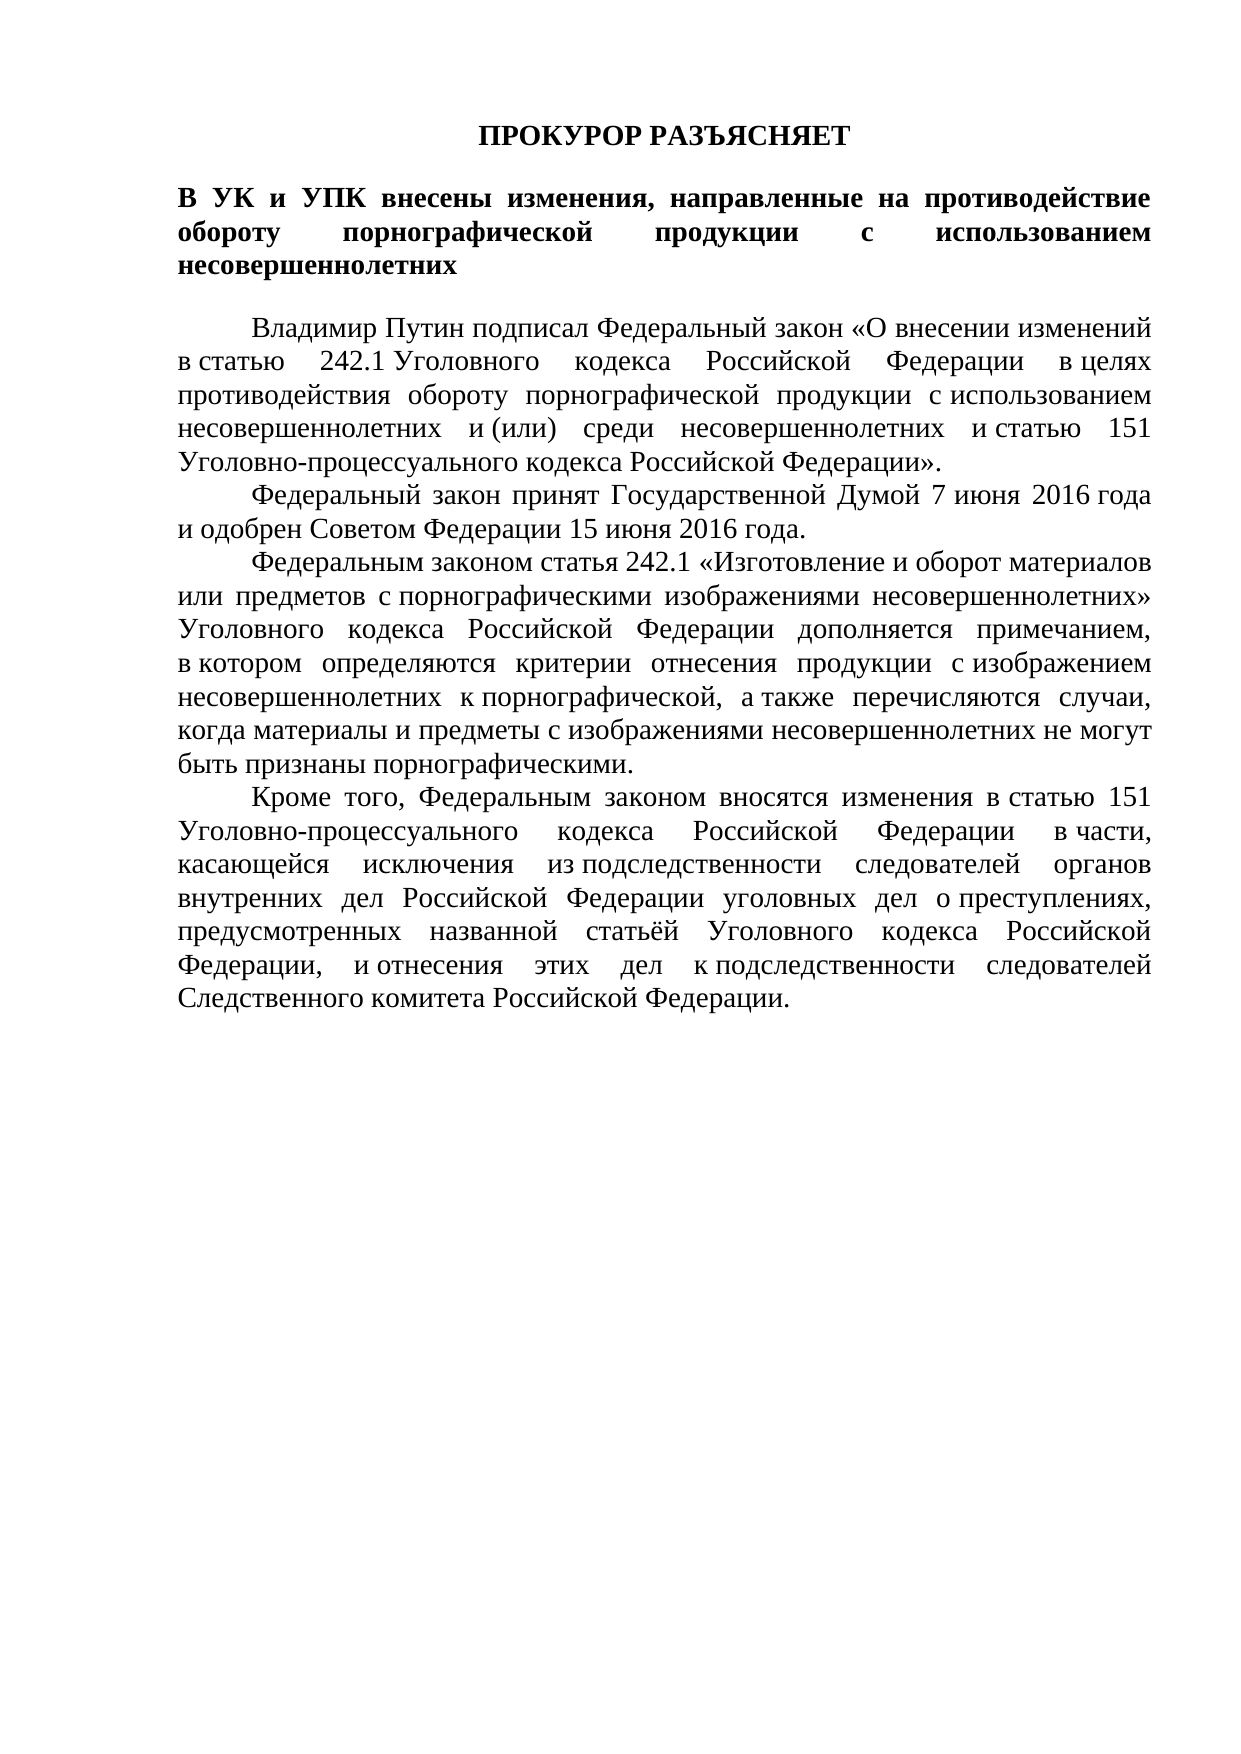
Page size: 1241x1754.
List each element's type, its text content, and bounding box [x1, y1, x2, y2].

text Владимир Путин подписал Федеральный закон «О внесении изменений в статью 242.1 Уголовного кодекса Российской Федерации в целях противодействия обороту порнографической продукции с использованием несовершеннолетних и (или) среди несовершеннолетних и статью 151 Уголовно-процессуального кодекса Российской Федерации». [177, 310, 1152, 477]
text ПРОКУРОР РАЗЪЯСНЯЕТ [177, 118, 1152, 152]
text Федеральный закон принят Государственной Думой 7 июня 2016 года и одобрен Советом Федерации 15 июня 2016 года. [177, 477, 1152, 544]
text В УК и УПК внесены изменения, направленные на противодействие обороту порнографической продукции с использованием несовершеннолетних [177, 180, 1152, 281]
text Кроме того, Федеральным законом вносятся изменения в статью 151 Уголовно-процессуального кодекса Российской Федерации в части, касающейся исключения из подследственности следователей органов внутренних дел Российской Федерации уголовных дел о преступлениях, предусмотренных названной статьёй Уголовного кодекса Российской Федерации, и отнесения этих дел к подследственности следователей Следственного комитета Российской Федерации. [177, 779, 1152, 1014]
text Федеральным законом статья 242.1 «Изготовление и оборот материалов или предметов с порнографическими изображениями несовершеннолетних» Уголовного кодекса Российской Федерации дополняется примечанием, в котором определяются критерии отнесения продукции с изображением несовершеннолетних к порнографической, а также перечисляются случаи, когда материалы и предметы с изображениями несовершеннолетних не могут быть признаны порнографическими. [177, 544, 1152, 779]
